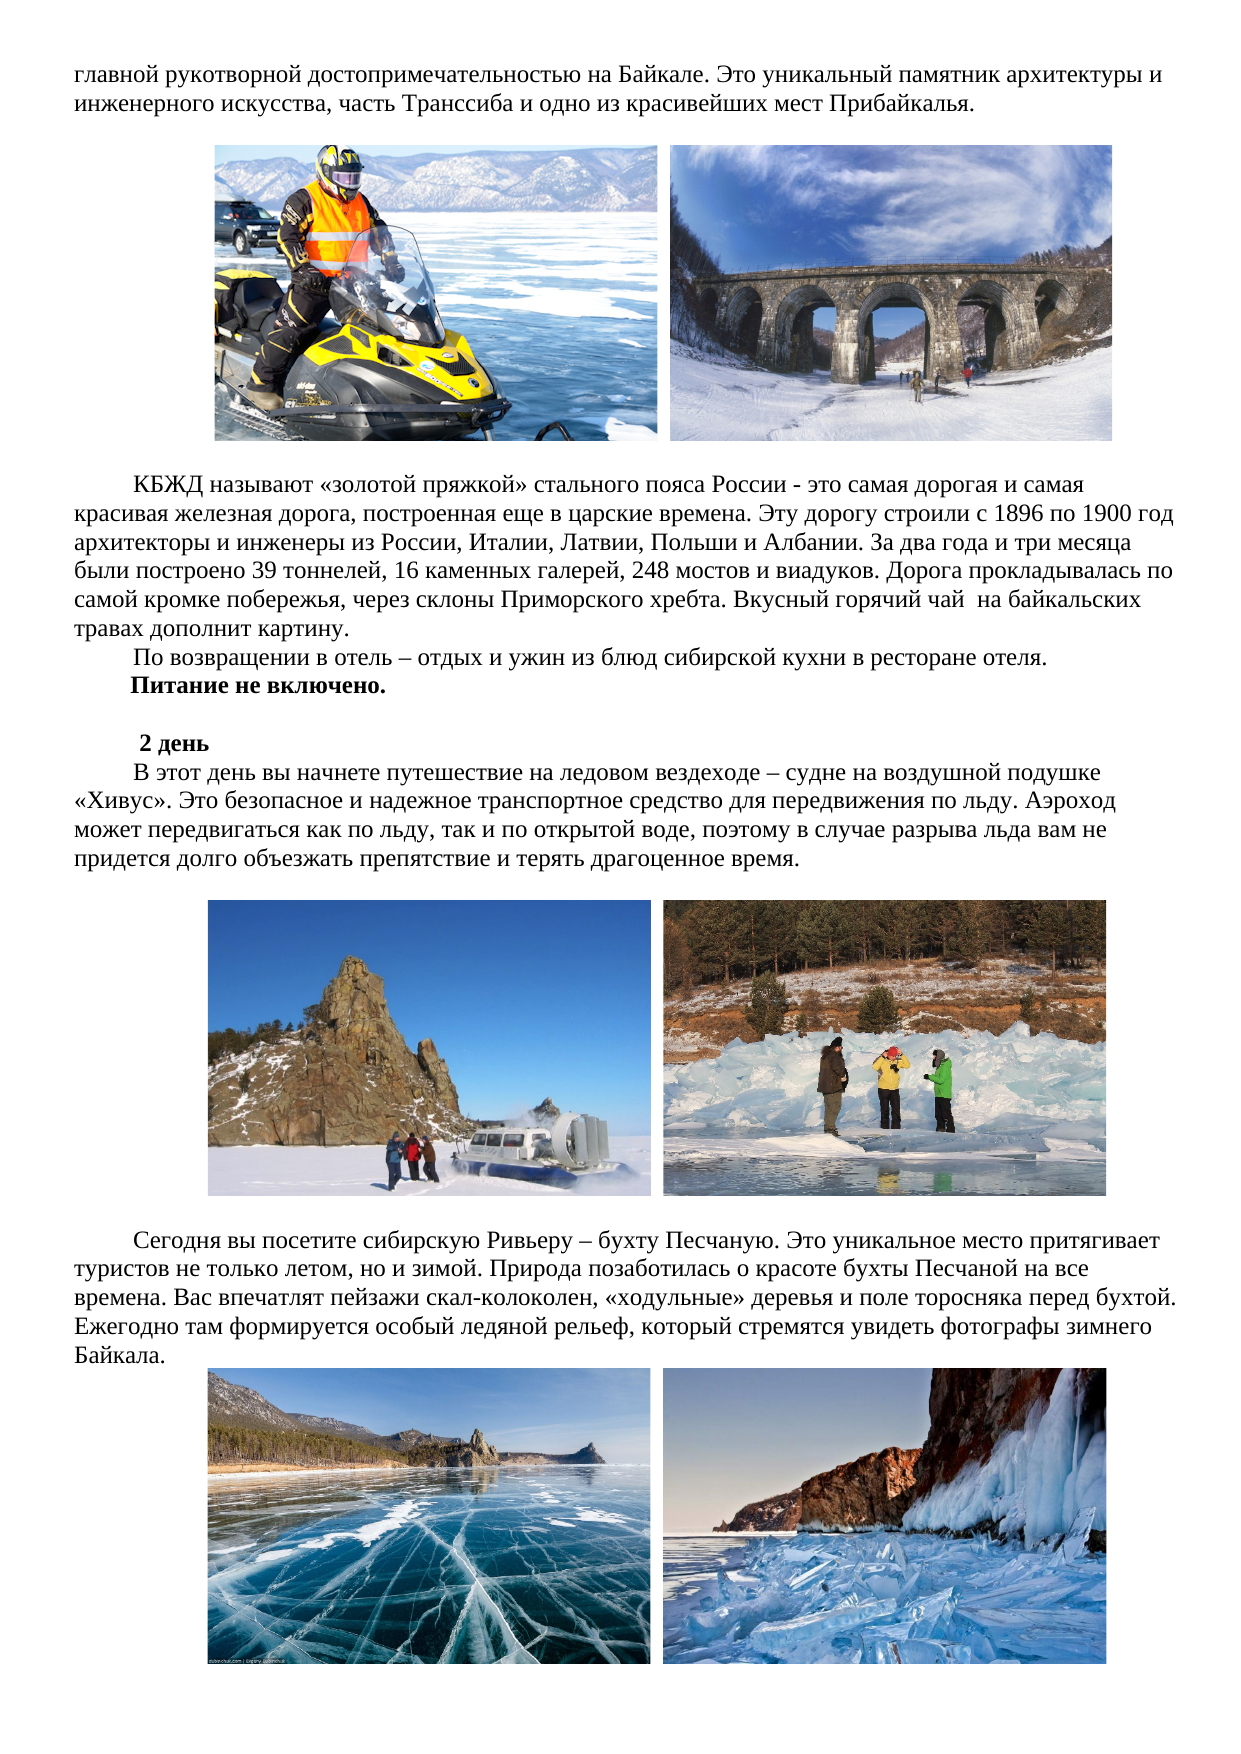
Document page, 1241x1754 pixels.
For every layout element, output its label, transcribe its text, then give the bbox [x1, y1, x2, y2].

picture [670, 145, 1113, 441]
text 2 день [74, 728, 1181, 757]
picture [663, 1368, 1107, 1664]
picture [207, 900, 651, 1196]
picture [663, 900, 1107, 1196]
text КБЖД называют «золотой пряжкой» стального пояса России - это самая дорогая и самая красивая железная дорога, построенная еще в царские времена. Эту дорогу строили с 1896 по 1900 год архитекторы и инженеры из России, Италии, Латвии, Польши и Албании. За два года и три месяца были построено 39 тоннелей, 16 каменных галерей, 248 мостов и виадуков. Дорога прокладывалась по самой кромке побережья, через склоны Приморского хребта. Вкусный горячий чай на байкальских травах дополнит картину. [74, 469, 1181, 642]
picture [207, 1368, 651, 1664]
picture [333, 1655, 347, 1664]
text Сегодня вы посетите сибирскую Ривьеру – бухту Песчаную. Это уникальное место притягивает туристов не только летом, но и зимой. Природа позаботилась о красоте бухты Песчаной на все времена. Вас впечатлят пейзажи скал-колоколен, «ходульные» деревья и поле торосняка перед бухтой. Ежегодно там формируется особый ледяной рельеф, который стремятся увидеть фотографы зимнего Байкала. [74, 1225, 1181, 1368]
picture [214, 145, 658, 441]
text По возвращении в отель – отдых и ужин из блюд сибирской кухни в ресторане отеля. [74, 642, 1181, 671]
text Питание не включено. [74, 671, 1181, 728]
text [74, 59, 1181, 117]
text В этот день вы начнете путешествие на ледовом вездеходе – судне на воздушной подушке «Хивус». Это безопасное и надежное транспортное средство для передвижения по льду. Аэроход может передвигаться как по льду, так и по открытой воде, поэтому в случае разрыва льда вам не придется долго объезжать препятствие и терять драгоценное время. [74, 757, 1181, 872]
